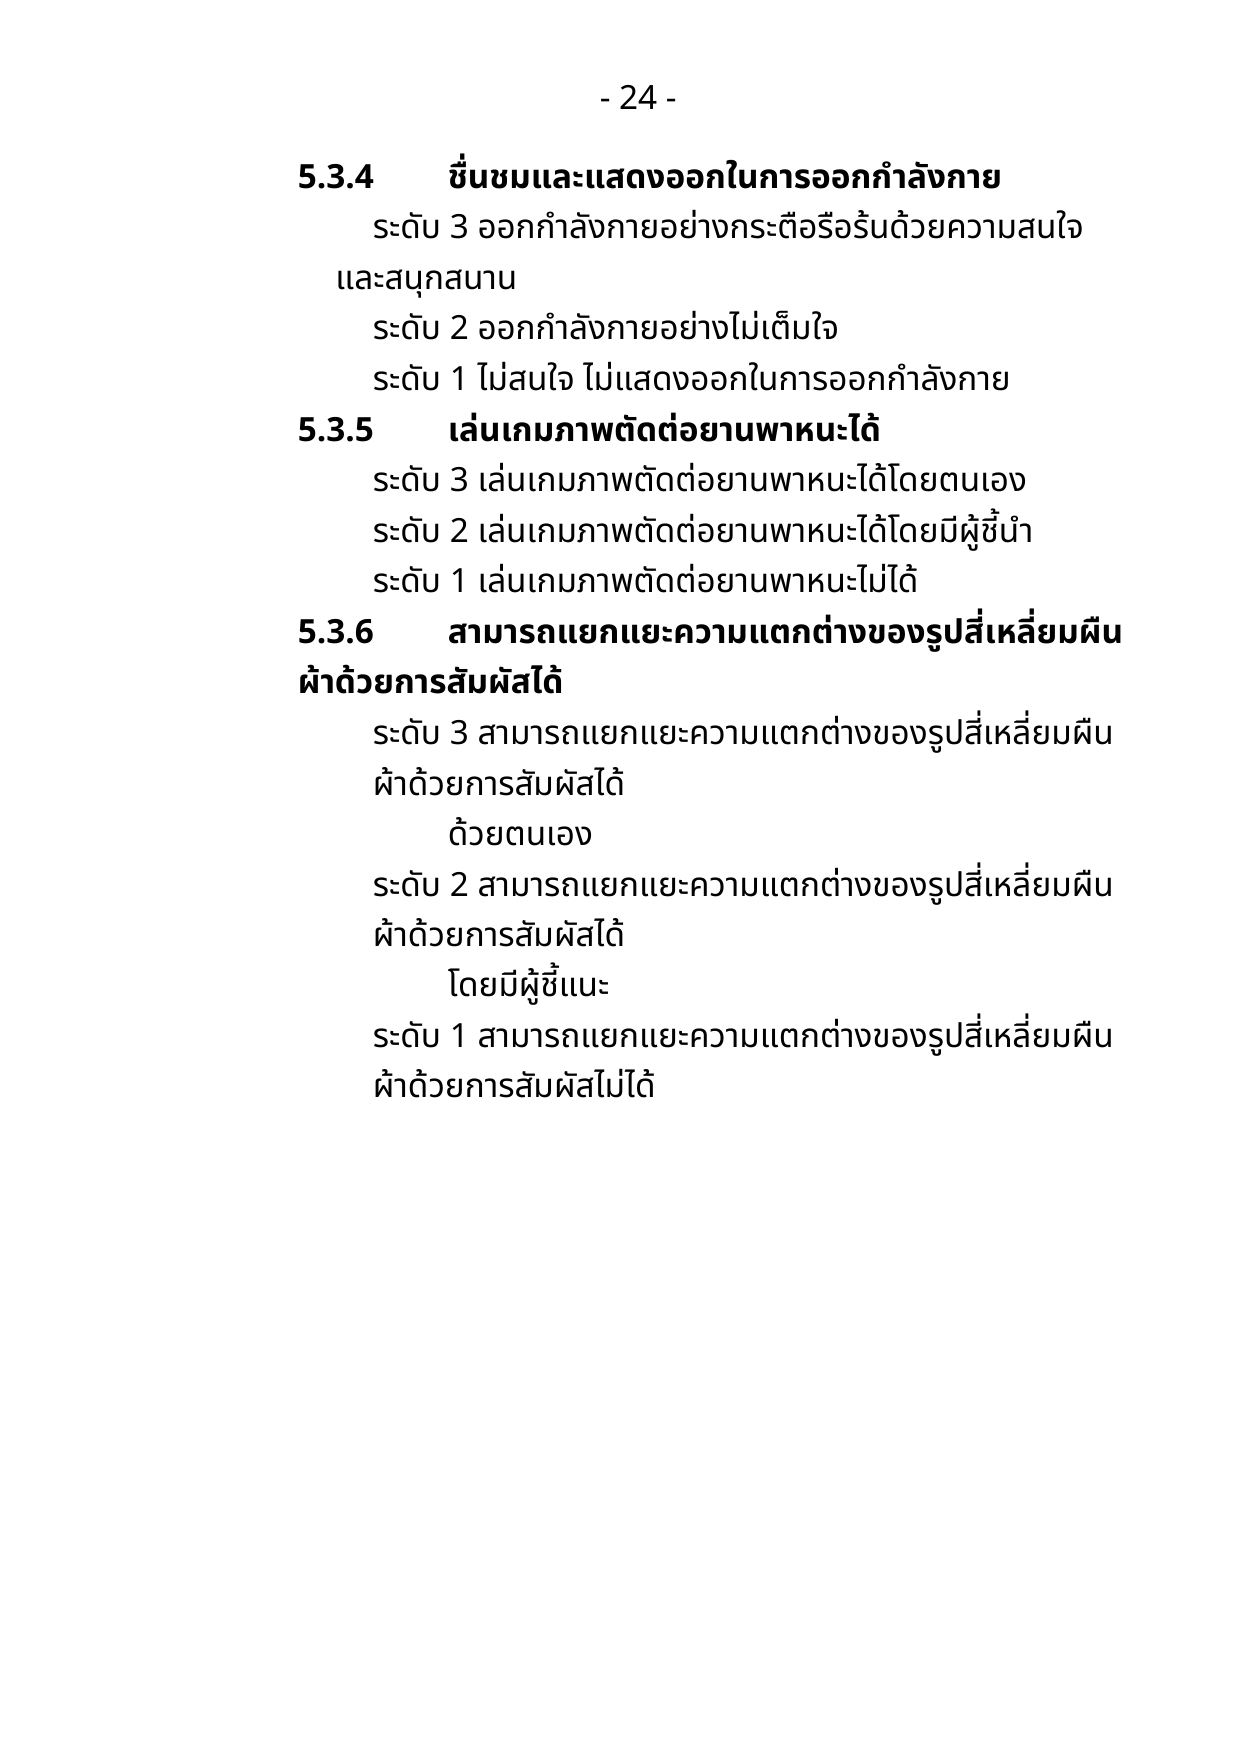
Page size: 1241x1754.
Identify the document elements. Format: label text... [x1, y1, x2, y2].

list สามารถแยกแยะความแตกต่างของรูปสี่เหลี่ยมผืนผ้าด้วยการสัมผัสได้ [298, 608, 1128, 709]
list ระดับ 3 เล่นเกมภาพตัดต่อยานพาหนะได้โดยตนเอง [373, 456, 1128, 507]
list ระดับ 1 เล่นเกมภาพตัดต่อยานพาหนะไม่ได้ [373, 557, 1128, 608]
list ระดับ 2 ออกกำลังกายอย่างไม่เต็มใจ [335, 304, 1128, 355]
list ระดับ 3 ออกกำลังกายอย่างกระตือรือร้นด้วยความสนใจและสนุกสนาน [335, 203, 1128, 304]
list ด้วยตนเอง [373, 810, 1128, 860]
list ระดับ 2 สามารถแยกแยะความแตกต่างของรูปสี่เหลี่ยมผืนผ้าด้วยการสัมผัสได้ [373, 860, 1128, 961]
list ระดับ 1 สามารถแยกแยะความแตกต่างของรูปสี่เหลี่ยมผืนผ้าด้วยการสัมผัสไม่ได้ [373, 1012, 1128, 1113]
list ระดับ 2 เล่นเกมภาพตัดต่อยานพาหนะได้โดยมีผู้ชี้นำ [373, 507, 1128, 557]
list โดยมีผู้ชี้แนะ [373, 961, 1128, 1012]
list เล่นเกมภาพตัดต่อยานพาหนะได้ [298, 405, 1128, 456]
list ระดับ 3 สามารถแยกแยะความแตกต่างของรูปสี่เหลี่ยมผืนผ้าด้วยการสัมผัสได้ [373, 709, 1128, 810]
list ระดับ 1 ไม่สนใจ ไม่แสดงออกในการออกกำลังกาย [335, 355, 1128, 405]
list ชื่นชมและแสดงออกในการออกกำลังกาย [298, 152, 1128, 203]
